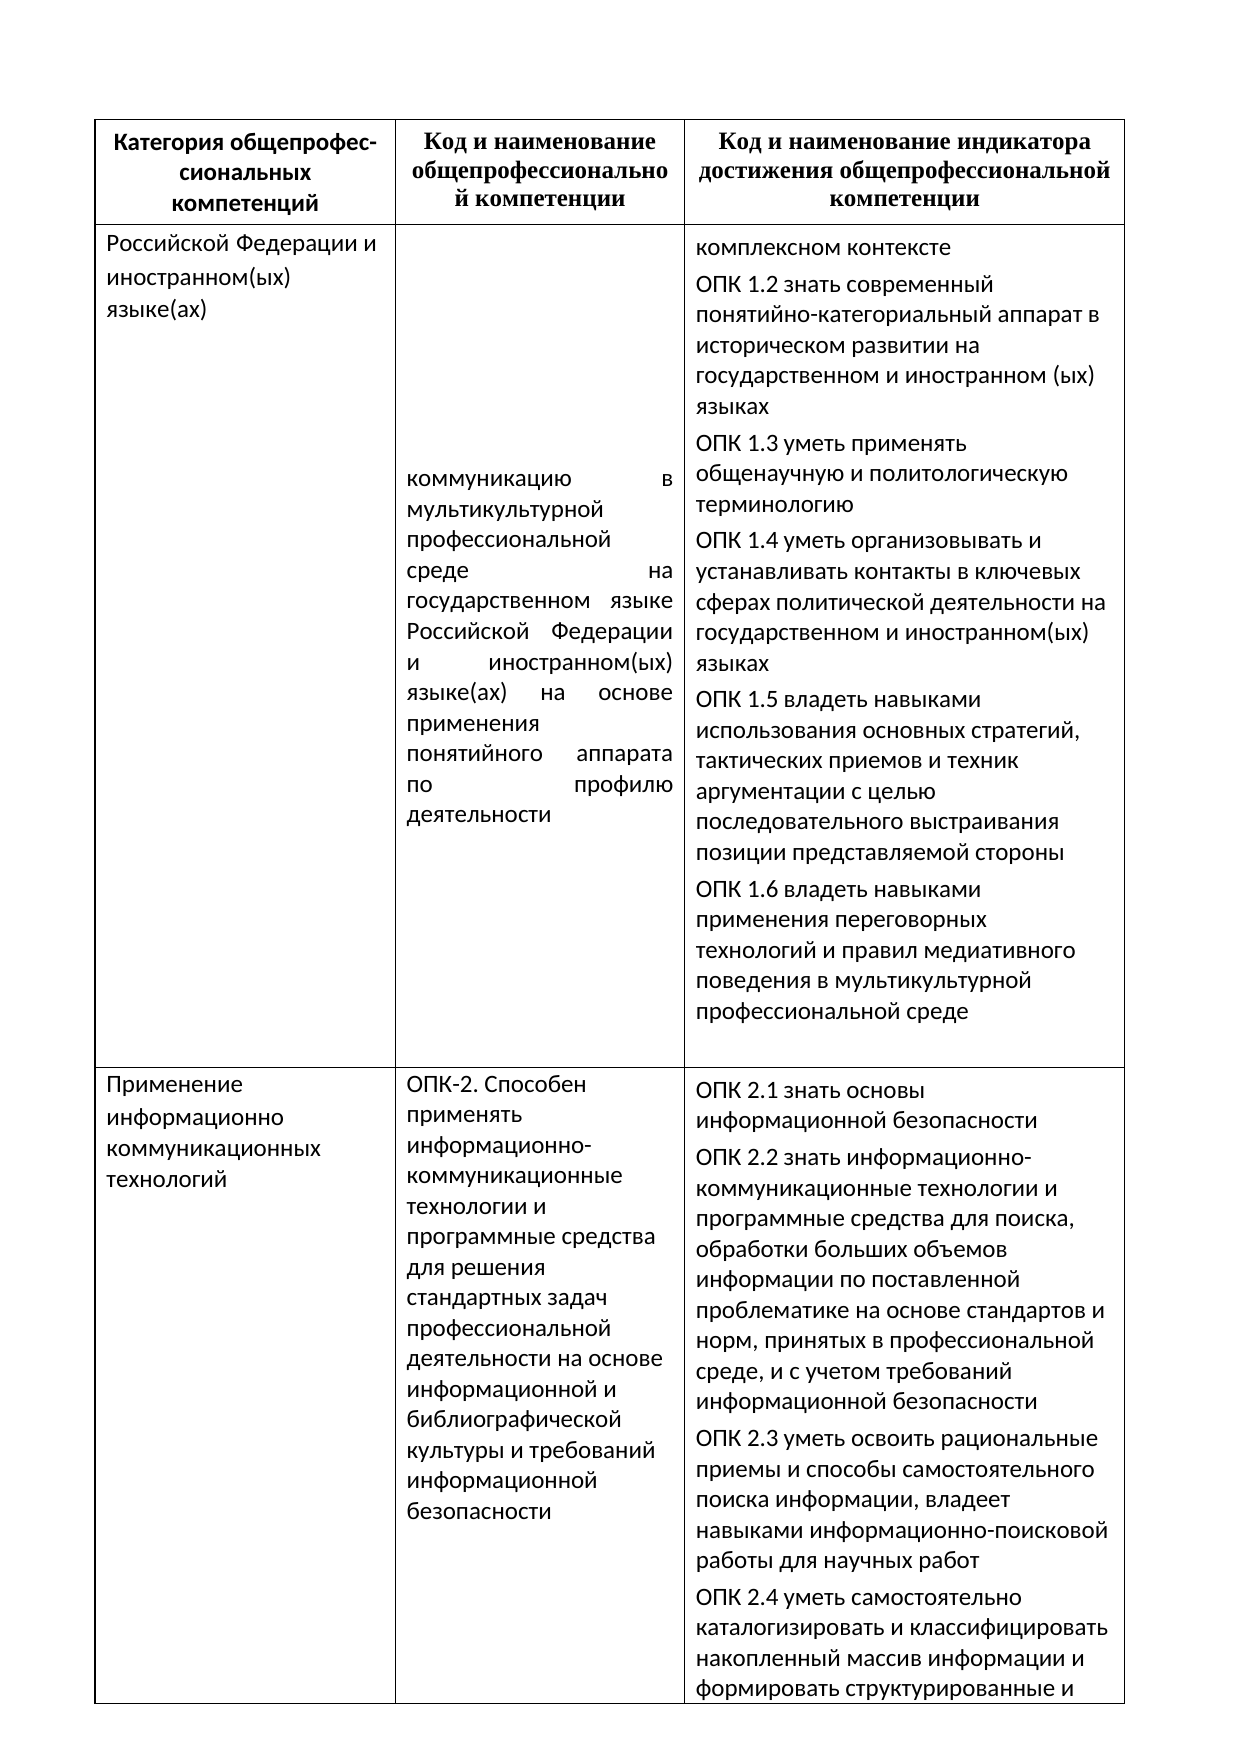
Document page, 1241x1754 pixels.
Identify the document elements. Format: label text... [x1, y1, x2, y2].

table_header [685, 120, 1124, 224]
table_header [96, 120, 395, 224]
table_cell Применение информационно коммуникационных технологий [96, 1068, 395, 1703]
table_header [396, 120, 684, 224]
table_cell Профессиональная коммуникация на государственном языке Российской Федерации и иностранном(ых) языке(ах) [96, 225, 395, 1067]
